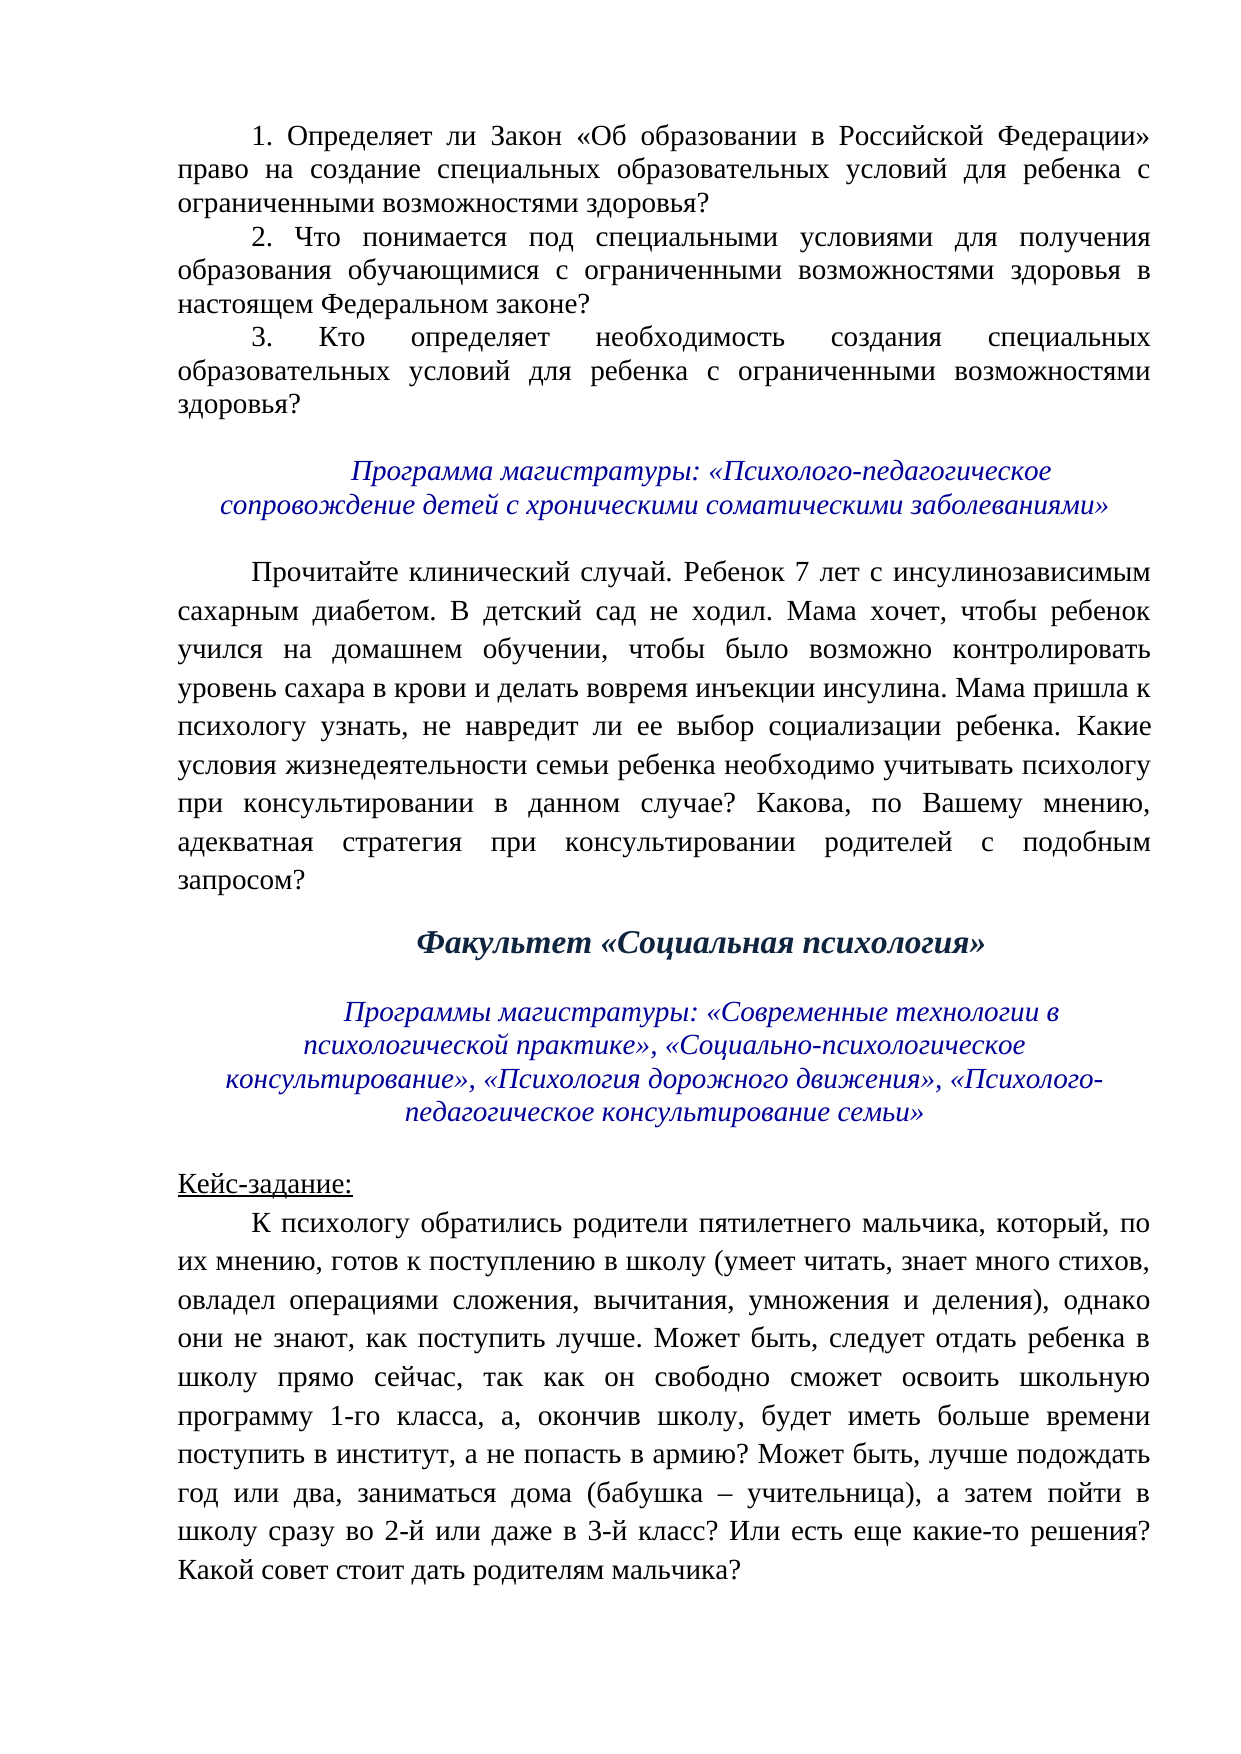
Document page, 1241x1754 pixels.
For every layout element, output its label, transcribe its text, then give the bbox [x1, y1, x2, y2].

text Кейс-задание: [177, 1166, 1152, 1200]
text Программы магистратуры: «Современные технологии в психологической практике», «Социально-психологическое консультирование», «Психология дорожного движения», «Психолого-педагогическое консультирование семьи» [177, 994, 1152, 1128]
text 1. Определяет ли Закон «Об образовании в Российской Федерации» право на создание специальных образовательных условий для ребенка с ограниченными возможностями здоровья? [177, 118, 1152, 219]
text К психологу обратились родители пятилетнего мальчика, который, по их мнению, готов к поступлению в школу (умеет читать, знает много стихов, овладел операциями сложения, вычитания, умножения и деления), однако они не знают, как поступить лучше. Может быть, следует отдать ребенка в школу прямо сейчас, так как он свободно сможет освоить школьную программу 1-го класса, а, окончив школу, будет иметь больше времени поступить в институт, а не попасть в армию? Может быть, лучше подождать год или два, заниматься дома (бабушка – учительница), а затем пойти в школу сразу во 2-й или даже в 3-й класс? Или есть еще какие-то решения? Какой совет стоит дать родителям мальчика? [177, 1205, 1152, 1585]
text Программа магистратуры: «Психолого-педагогическое сопровождение детей с хроническими соматическими заболеваниями» [177, 453, 1152, 521]
list Прочитайте клинический случай. Ребенок 7 лет с инсулинозависимым сахарным диабетом. В детский сад не ходил. Мама хочет, чтобы ребенок учился на домашнем обучении, чтобы было возможно контролировать уровень сахара в крови и делать вовремя инъекции инсулина. Мама пришла к психологу узнать, не навредит ли ее выбор социализации ребенка. Какие условия жизнедеятельности семьи ребенка необходимо учитывать психологу при консультировании в данном случае? Какова, по Вашему мнению, адекватная стратегия при консультировании родителей с подобным запросом? [177, 554, 1152, 896]
text 2. Что понимается под специальными условиями для получения образования обучающимися с ограниченными возможностями здоровья в настоящем Федеральном законе? [177, 219, 1152, 319]
text Факультет «Социальная психология» [177, 922, 1152, 960]
text 3. Кто определяет необходимость создания специальных образовательных условий для ребенка с ограниченными возможностями здоровья? [177, 319, 1152, 420]
